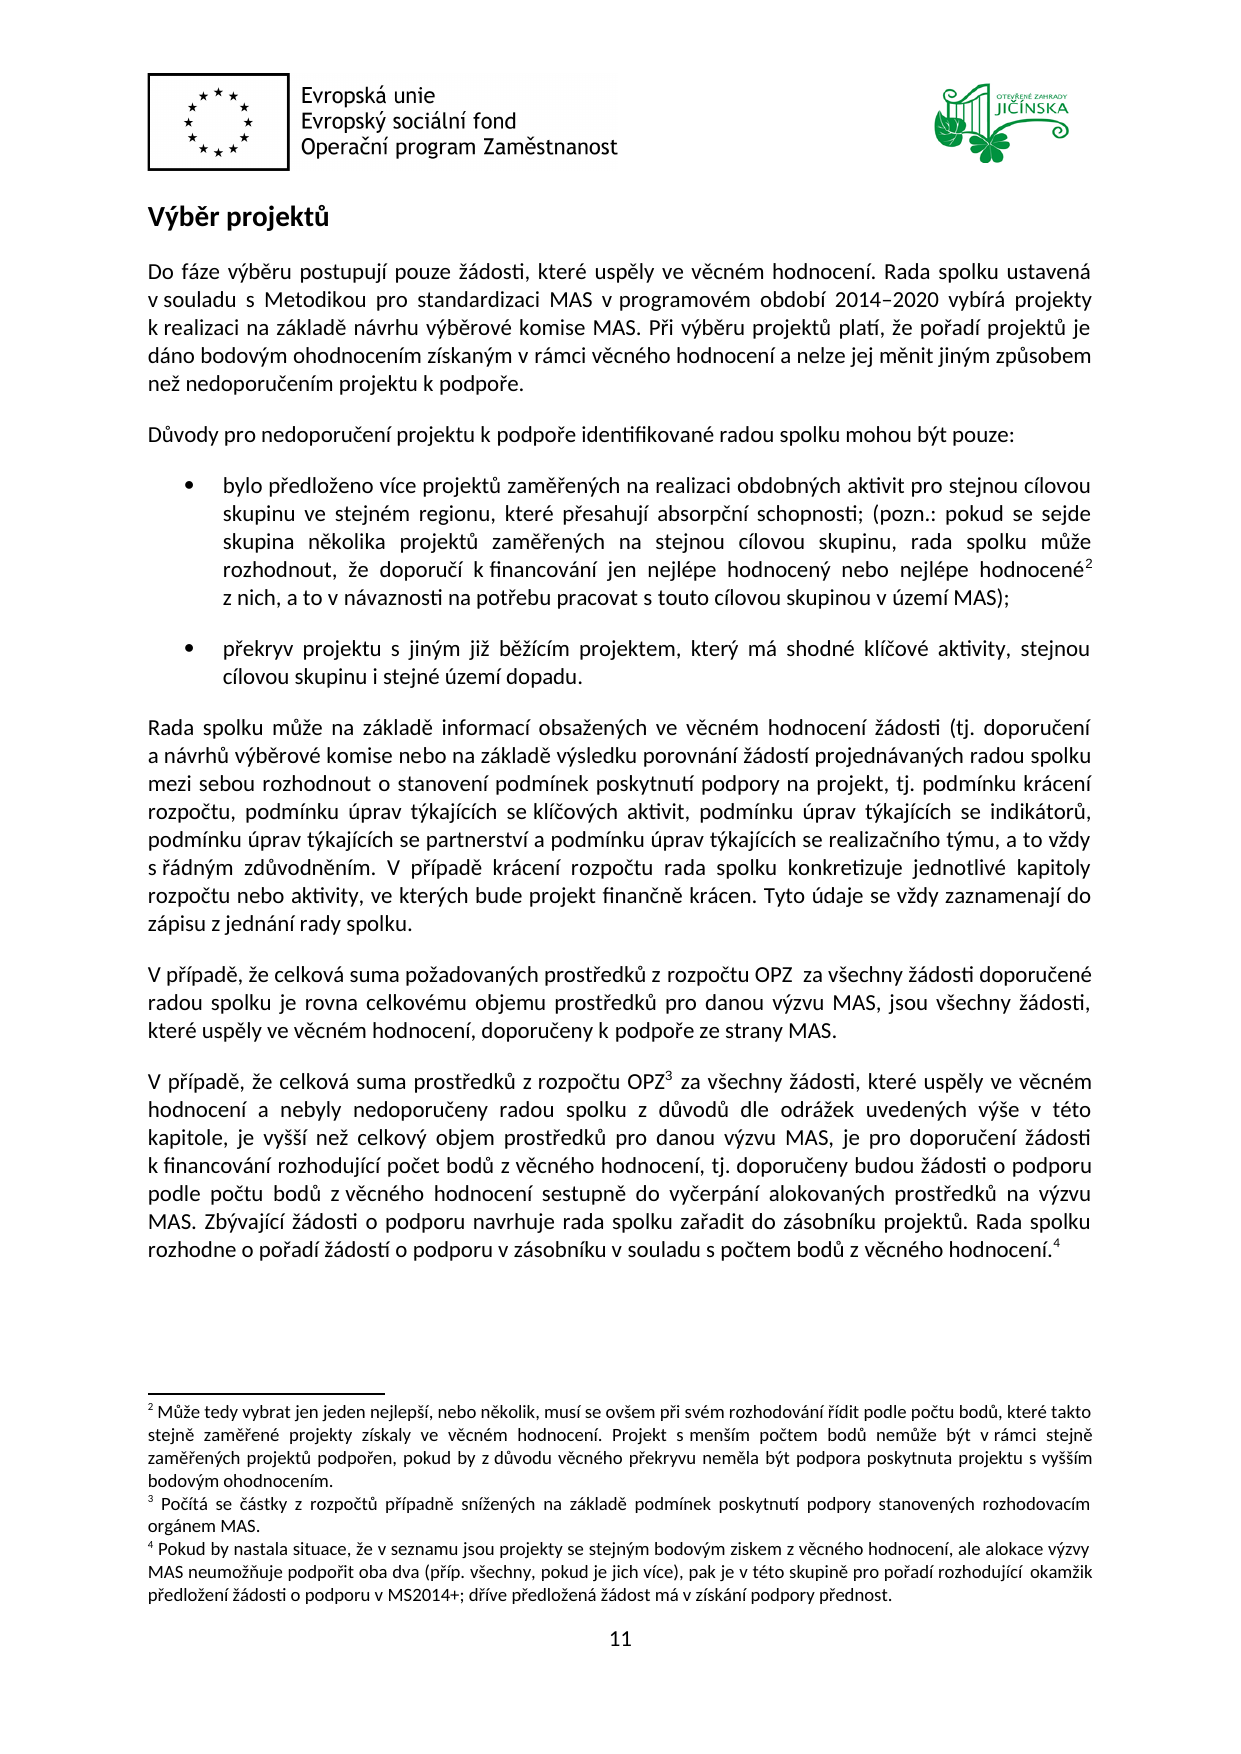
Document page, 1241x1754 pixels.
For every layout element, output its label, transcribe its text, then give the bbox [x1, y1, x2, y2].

text Důvody pro nedoporučení projektu k podpoře identifikované radou spolku mohou být pouze: [148, 420, 1093, 448]
text Do fáze výběru postupují pouze žádosti, které uspěly ve věcném hodnocení. Rada spolku ustavená v souladu s Metodikou pro standardizaci MAS v programovém období 2014–2020 vybírá projekty k realizaci na základě návrhu výběrové komise MAS. Při výběru projektů platí, že pořadí projektů je dáno bodovým ohodnocením získaným v rámci věcného hodnocení a nelze jej měnit jiným způsobem než nedoporučením projektu k podpoře. [148, 257, 1093, 397]
picture [929, 73, 1070, 161]
list bylo předloženo více projektů zaměřených na realizaci obdobných aktivit pro stejnou cílovou skupinu ve stejném regionu, které přesahují absorpční schopnosti; (pozn.: pokud se sejde skupina několika projektů zaměřených na stejnou cílovou skupinu, rada spolku může rozhodnout, že doporučí k financování jen nejlépe hodnocený nebo nejlépe hodnocené z nich, a to v návaznosti na potřebu pracovat s touto cílovou skupinou v území MAS); [185, 471, 1093, 611]
list překryv projektu s jiným již běžícím projektem, který má shodné klíčové aktivity, stejnou cílovou skupinu i stejné území dopadu. [185, 634, 1093, 690]
text Výběr projektů [148, 198, 1093, 234]
text Rada spolku může na základě informací obsažených ve věcném hodnocení žádosti (tj. doporučení a návrhů výběrové komise nebo na základě výsledku porovnání žádostí projednávaných radou spolku mezi sebou rozhodnout o stanovení podmínek poskytnutí podpory na projekt, tj. podmínku krácení rozpočtu, podmínku úprav týkajících se klíčových aktivit, podmínku úprav týkajících se indikátorů, podmínku úprav týkajících se partnerství a podmínku úprav týkajících se realizačního týmu, a to vždy s řádným zdůvodněním. V případě krácení rozpočtu rada spolku konkretizuje jednotlivé kapitoly rozpočtu nebo aktivity, ve kterých bude projekt finančně krácen. Tyto údaje se vždy zaznamenají do zápisu z jednání rady spolku. [148, 741, 1093, 937]
text V případě, že celková suma požadovaných prostředků z rozpočtu OPZ za všechny žádosti doporučené radou spolku je rovna celkovému objemu prostředků pro danou výzvu MAS, jsou všechny žádosti, které uspěly ve věcném hodnocení, doporučeny k podpoře ze strany MAS. [148, 960, 1093, 1044]
picture [147, 73, 618, 171]
text V případě, že celková suma prostředků z rozpočtu OPZ za všechny žádosti, které uspěly ve věcném hodnocení a nebyly nedoporučeny radou spolku z důvodů dle odrážek uvedených výše v této kapitole, je vyšší než celkový objem prostředků pro danou výzvu MAS, je pro doporučení žádosti k financování rozhodující počet bodů z věcného hodnocení, tj. doporučeny budou žádosti o podporu podle počtu bodů z věcného hodnocení sestupně do vyčerpání alokovaných prostředků na výzvu MAS. Zbývající žádosti o podporu navrhuje rada spolku zařadit do zásobníku projektů. Rada spolku rozhodne o pořadí žádostí o podporu v zásobníku v souladu s počtem bodů z věcného hodnocení. [148, 1067, 1093, 1263]
